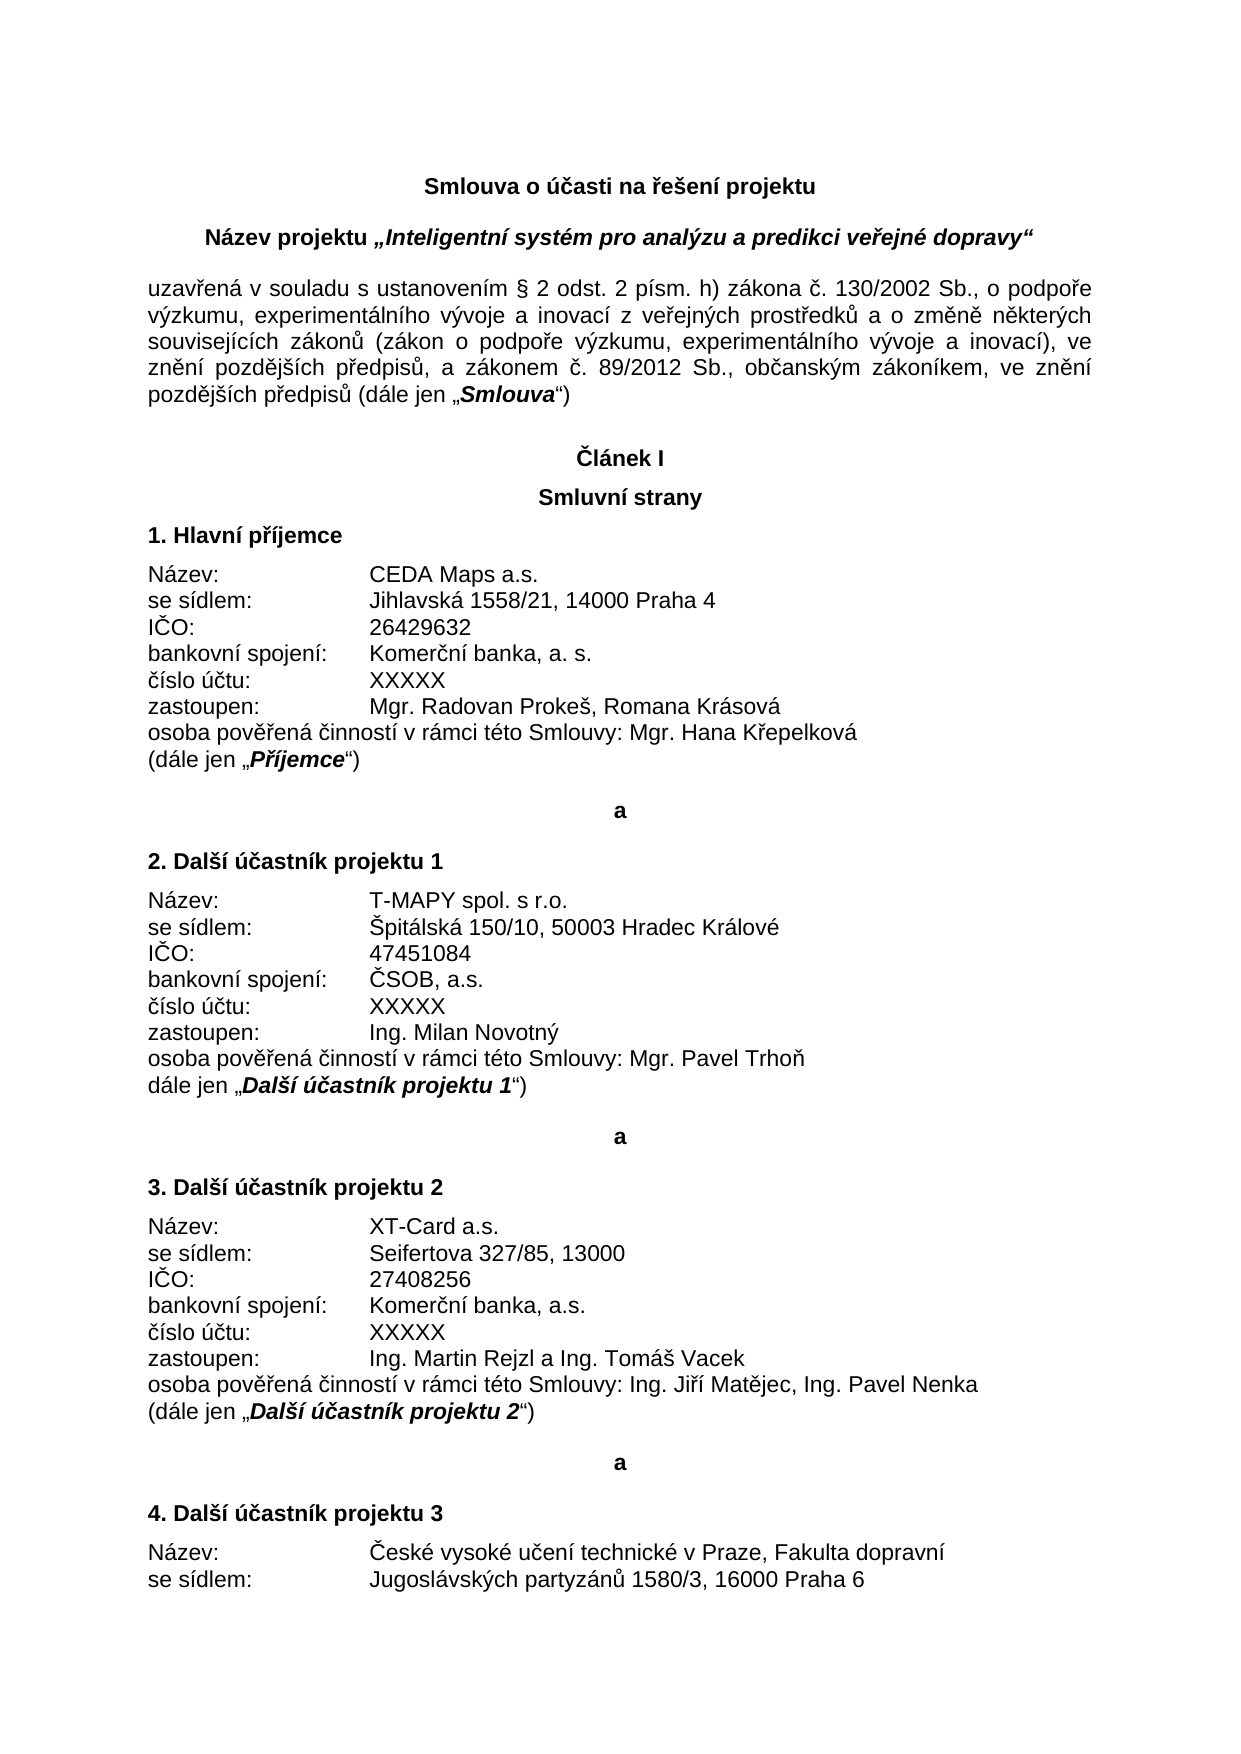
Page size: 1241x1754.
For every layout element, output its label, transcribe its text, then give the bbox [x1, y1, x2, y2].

text bankovní spojení: ČSOB, a.s. [148, 966, 1093, 993]
text zastoupen: Ing. Martin Rejzl a Ing. Tomáš Vacek [148, 1345, 1093, 1371]
text se sídlem: Špitálská 150/10, 50003 Hradec Králové [148, 913, 1093, 940]
text bankovní spojení: Komerční banka, a. s. [148, 640, 1093, 667]
text IČO: 27408256 [148, 1266, 1093, 1292]
text se sídlem: Jihlavská 1558/21, 14000 Praha 4 [148, 587, 1093, 614]
text Název: T-MAPY spol. s r.o. [148, 887, 1093, 913]
text Smlouva o účasti na řešení projektu [148, 173, 1093, 199]
text osoba pověřená činností v rámci této Smlouvy: Mgr. Hana Křepelková [148, 719, 1093, 746]
text Název projektu „Inteligentní systém pro analýzu a predikci veřejné dopravy“ [148, 224, 1093, 250]
text Název: České vysoké učení technické v Praze, Fakulta dopravní [148, 1539, 1093, 1566]
text Smluvní strany [148, 483, 1093, 510]
text 2. Další účastník projektu 1 [148, 848, 1093, 875]
text číslo účtu: XXXXX [148, 667, 1093, 693]
text (dále jen „Další účastník projektu 2“) [148, 1398, 1093, 1424]
text osoba pověřená činností v rámci této Smlouvy: Ing. Jiří Matějec, Ing. Pavel Nenka [148, 1371, 1093, 1398]
text a [148, 1123, 1093, 1149]
text číslo účtu: XXXXX [148, 993, 1093, 1019]
text zastoupen: Ing. Milan Novotný [148, 1019, 1093, 1045]
text 3. Další účastník projektu 2 [148, 1174, 1093, 1201]
text 1. Hlavní příjemce [148, 522, 1093, 549]
text bankovní spojení: Komerční banka, a.s. [148, 1292, 1093, 1319]
text Název: XT-Card a.s. [148, 1213, 1093, 1239]
text uzavřená v souladu s ustanovením § 2 odst. 2 písm. h) zákona č. 130/2002 Sb., o podpoře výzkumu, experimentálního vývoje a inovací z veřejných prostředků a o změně některých souvisejících zákonů (zákon o podpoře výzkumu, experimentálního vývoje a inovací), ve znění pozdějších předpisů, a zákonem č. 89/2012 Sb., občanským zákoníkem, ve znění pozdějších předpisů (dále jen „Smlouva“) [148, 275, 1093, 407]
text zastoupen: Mgr. Radovan Prokeš, Romana Krásová [148, 693, 1093, 719]
text a [148, 1449, 1093, 1475]
text a [148, 797, 1093, 823]
text (dále jen „Příjemce“) [148, 746, 1093, 772]
text Článek I [148, 444, 1093, 471]
text Název: CEDA Maps a.s. [148, 561, 1093, 587]
text se sídlem: Seifertova 327/85, 13000 [148, 1239, 1093, 1266]
text osoba pověřená činností v rámci této Smlouvy: Mgr. Pavel Trhoň [148, 1045, 1093, 1072]
text 4. Další účastník projektu 3 [148, 1500, 1093, 1527]
text se sídlem: Jugoslávských partyzánů 1580/3, 16000 Praha 6 [148, 1566, 1093, 1592]
text IČO: 47451084 [148, 940, 1093, 966]
text číslo účtu: XXXXX [148, 1319, 1093, 1345]
text IČO: 26429632 [148, 614, 1093, 640]
text dále jen „Další účastník projektu 1“) [148, 1072, 1093, 1098]
